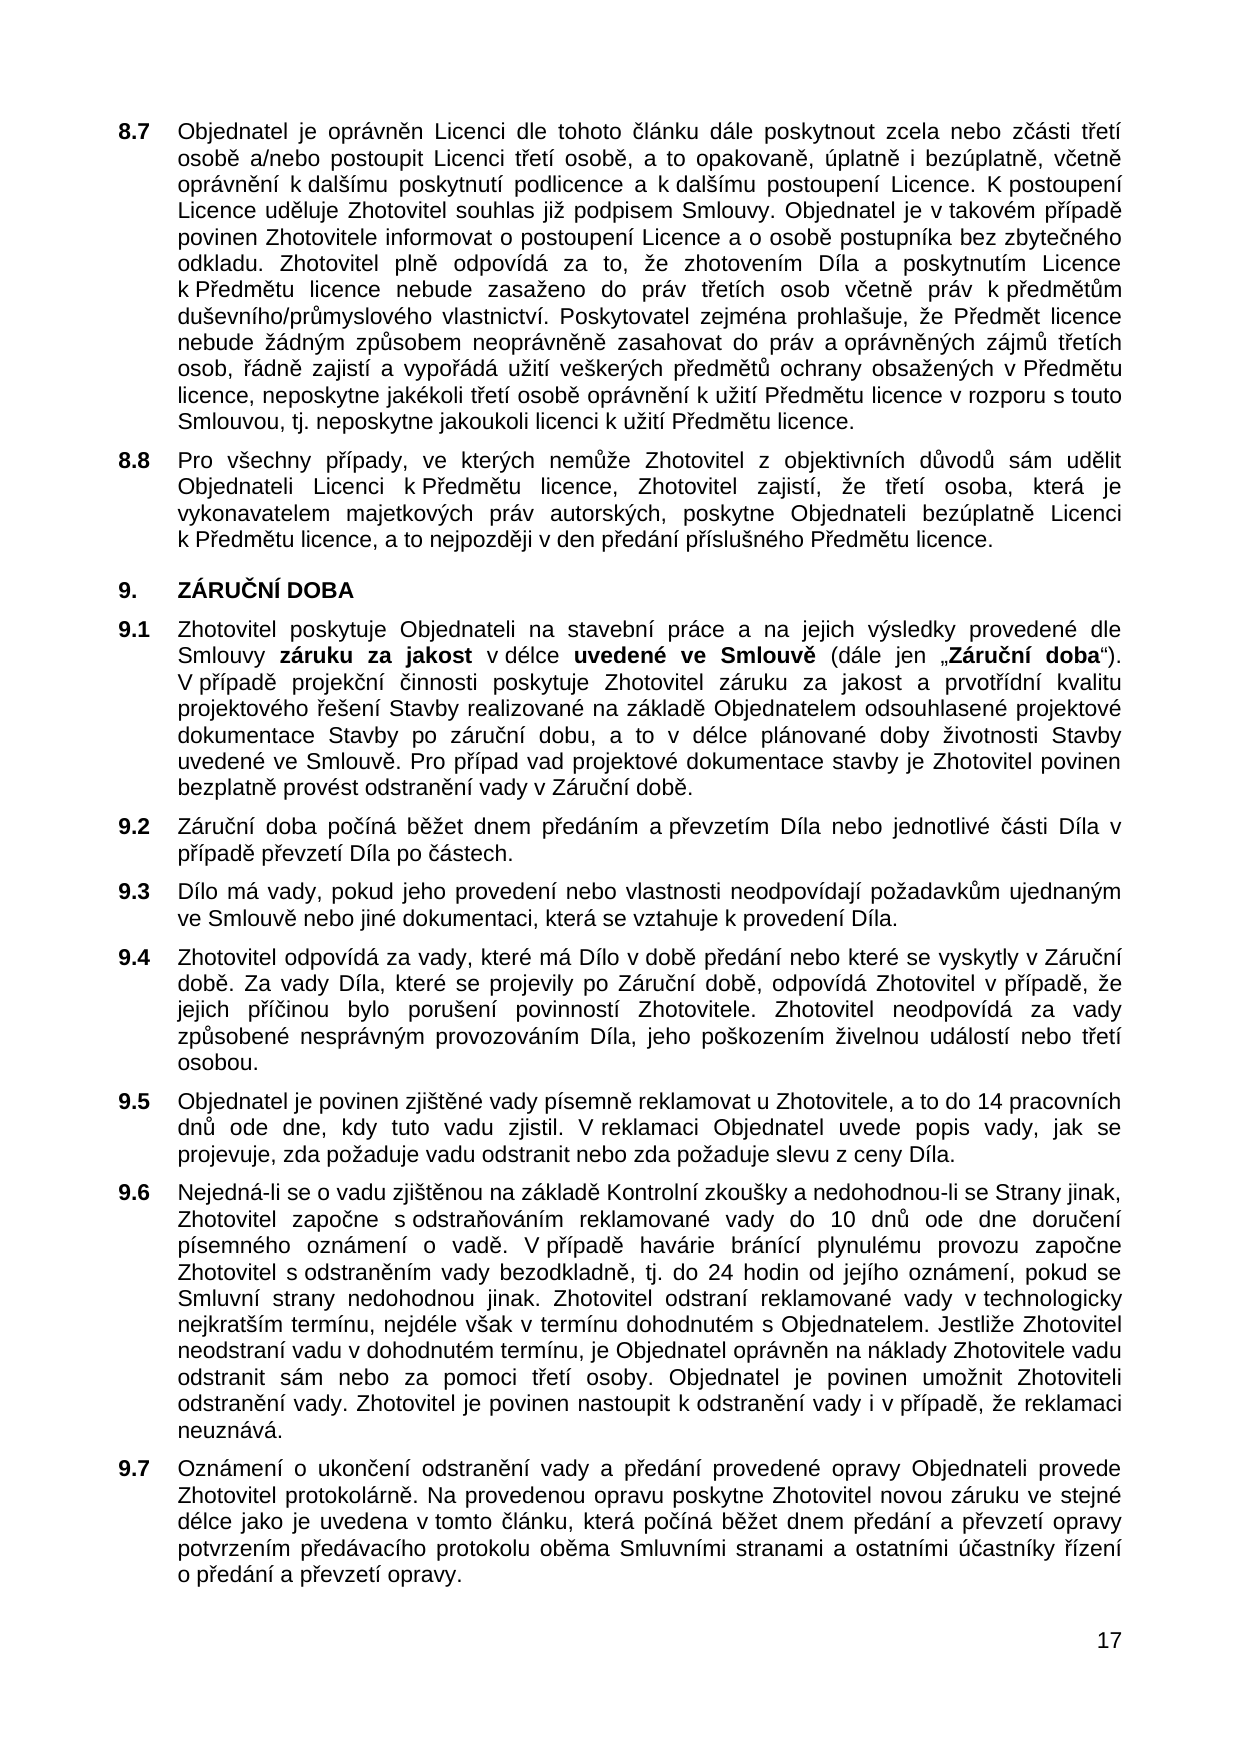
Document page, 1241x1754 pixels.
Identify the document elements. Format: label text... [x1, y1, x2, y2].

text Dílo má vady, pokud jeho provedení nebo vlastnosti neodpovídají požadavkům ujednaným ve Smlouvě nebo jiné dokumentaci, která se vztahuje k provedení Díla. [118, 878, 1122, 931]
subtitle Záruční doba [118, 577, 1122, 604]
text Záruční doba počíná běžet dnem předáním a převzetím Díla nebo jednotlivé části Díla v případě převzetí Díla po částech. [118, 813, 1122, 866]
text Oznámení o ukončení odstranění vady a předání provedené opravy Objednateli provede Zhotovitel protokolárně. Na provedenou opravu poskytne Zhotovitel novou záruku ve stejné délce jako je uvedena v tomto článku, která počíná běžet dnem předání a převzetí opravy potvrzením předávacího protokolu oběma Smluvními stranami a ostatními účastníky řízení o předání a převzetí opravy. [118, 1455, 1122, 1587]
text Objednatel je povinen zjištěné vady písemně reklamovat u Zhotovitele, a to do 14 pracovních dnů ode dne, kdy tuto vadu zjistil. V reklamaci Objednatel uvede popis vady, jak se projevuje, zda požaduje vadu odstranit nebo zda požaduje slevu z ceny Díla. [118, 1088, 1122, 1167]
text Objednatel je oprávněn Licenci dle tohoto článku dále poskytnout zcela nebo zčásti třetí osobě a/nebo postoupit Licenci třetí osobě, a to opakovaně, úplatně i bezúplatně, včetně oprávnění k dalšímu poskytnutí podlicence a k dalšímu postoupení Licence. K postoupení Licence uděluje Zhotovitel souhlas již podpisem Smlouvy. Objednatel je v takovém případě povinen Zhotovitele informovat o postoupení Licence a o osobě postupníka bez zbytečného odkladu. Zhotovitel plně odpovídá za to, že zhotovením Díla a poskytnutím Licence k Předmětu licence nebude zasaženo do práv třetích osob včetně práv k předmětům duševního/průmyslového vlastnictví. Poskytovatel zejména prohlašuje, že Předmět licence nebude žádným způsobem neoprávněně zasahovat do práv a oprávněných zájmů třetích osob, řádně zajistí a vypořádá užití veškerých předmětů ochrany obsažených v Předmětu licence, neposkytne jakékoli třetí osobě oprávnění k užití Předmětu licence v rozporu s touto Smlouvou, tj. neposkytne jakoukoli licenci k užití Předmětu licence. [118, 118, 1122, 434]
text Zhotovitel poskytuje Objednateli na stavební práce a na jejich výsledky provedené dle Smlouvy záruku za jakost v délce uvedené ve Smlouvě (dále jen „Záruční doba“). V případě projekční činnosti poskytuje Zhotovitel záruku za jakost a prvotřídní kvalitu projektového řešení Stavby realizované na základě Objednatelem odsouhlasené projektové dokumentace Stavby po záruční dobu, a to v délce plánované doby životnosti Stavby uvedené ve Smlouvě. Pro případ vad projektové dokumentace stavby je Zhotovitel povinen bezplatně provést odstranění vady v Záruční době. [118, 616, 1122, 801]
text Pro všechny případy, ve kterých nemůže Zhotovitel z objektivních důvodů sám udělit Objednateli Licenci k Předmětu licence, Zhotovitel zajistí, že třetí osoba, která je vykonavatelem majetkových práv autorských, poskytne Objednateli bezúplatně Licenci k Předmětu licence, a to nejpozději v den předání příslušného Předmětu licence. [118, 447, 1122, 552]
text Zhotovitel odpovídá za vady, které má Dílo v době předání nebo které se vyskytly v Záruční době. Za vady Díla, které se projevily po Záruční době, odpovídá Zhotovitel v případě, že jejich příčinou bylo porušení povinností Zhotovitele. Zhotovitel neodpovídá za vady způsobené nesprávným provozováním Díla, jeho poškozením živelnou událostí nebo třetí osobou. [118, 943, 1122, 1075]
text Nejedná-li se o vadu zjištěnou na základě Kontrolní zkoušky a nedohodnou-li se Strany jinak, Zhotovitel započne s odstraňováním reklamované vady do 10 dnů ode dne doručení písemného oznámení o vadě. V případě havárie bránící plynulému provozu započne Zhotovitel s odstraněním vady bezodkladně, tj. do 24 hodin od jejího oznámení, pokud se Smluvní strany nedohodnou jinak. Zhotovitel odstraní reklamované vady v technologicky nejkratším termínu, nejdéle však v termínu dohodnutém s Objednatelem. Jestliže Zhotovitel neodstraní vadu v dohodnutém termínu, je Objednatel oprávněn na náklady Zhotovitele vadu odstranit sám nebo za pomoci třetí osoby. Objednatel je povinen umožnit Zhotoviteli odstranění vady. Zhotovitel je povinen nastoupit k odstranění vady i v případě, že reklamaci neuznává. [118, 1179, 1122, 1443]
